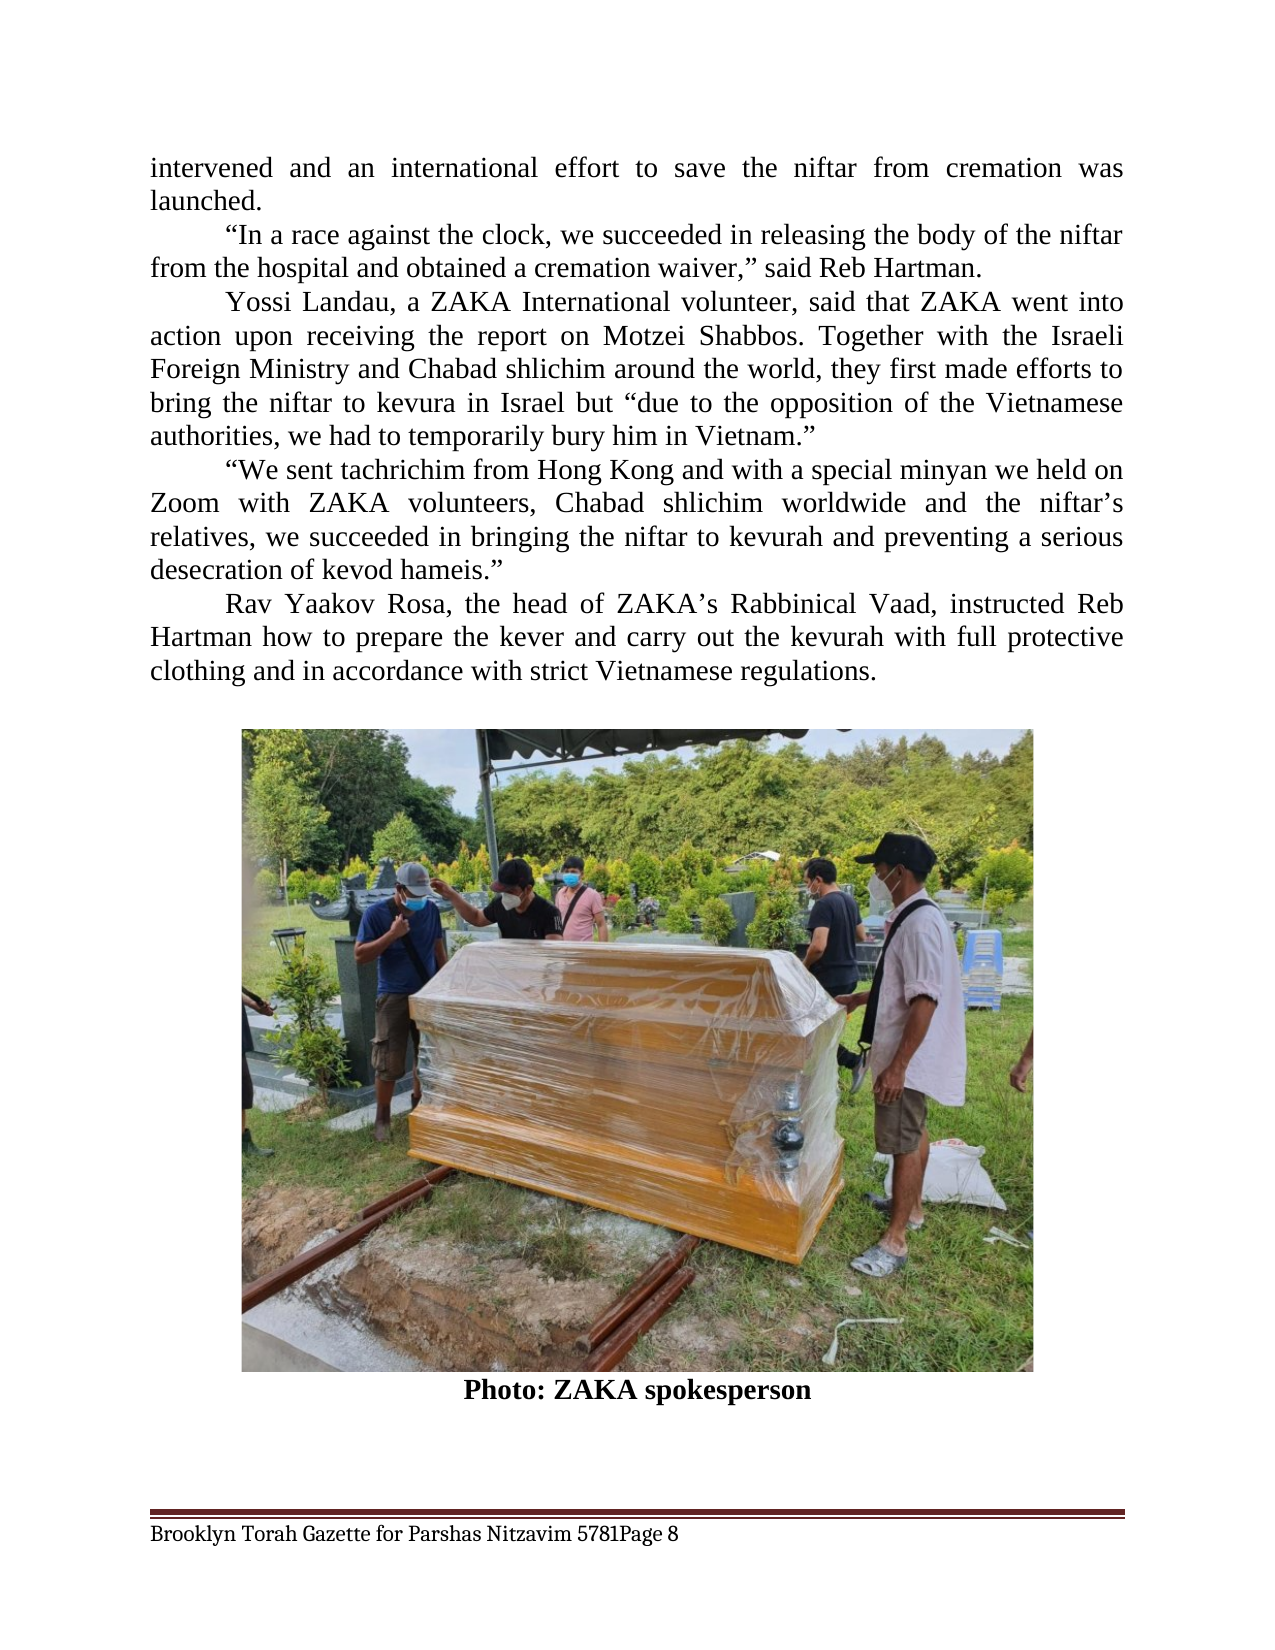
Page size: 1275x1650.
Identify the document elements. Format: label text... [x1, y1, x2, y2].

text “We sent tachrichim from Hong Kong and with a special minyan we held on Zoom with ZAKA volunteers, Chabad shlichim worldwide and the niftar’s relatives, we succeeded in bringing the niftar to kevurah and preventing a serious desecration of kevod hameis.” [150, 452, 1125, 586]
text “In a race against the clock, we succeeded in releasing the body of the niftar from the hospital and obtained a cremation waiver,” said Reb Hartman. [150, 217, 1125, 284]
picture [241, 729, 1034, 1372]
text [150, 150, 1125, 217]
text Photo: ZAKA spokesperson [150, 1372, 1125, 1406]
text Rav Yaakov Rosa, the head of ZAKA’s Rabbinical Vaad, instructed Reb Hartman how to prepare the kever and carry out the kevurah with full protective clothing and in accordance with strict Vietnamese regulations. [150, 586, 1125, 687]
text Yossi Landau, a ZAKA International volunteer, said that ZAKA went into action upon receiving the report on Motzei Shabbos. Together with the Israeli Foreign Ministry and Chabad shlichim around the world, they first made efforts to bring the niftar to kevura in Israel but “due to the opposition of the Vietnamese authorities, we had to temporarily bury him in Vietnam.” [150, 284, 1125, 452]
